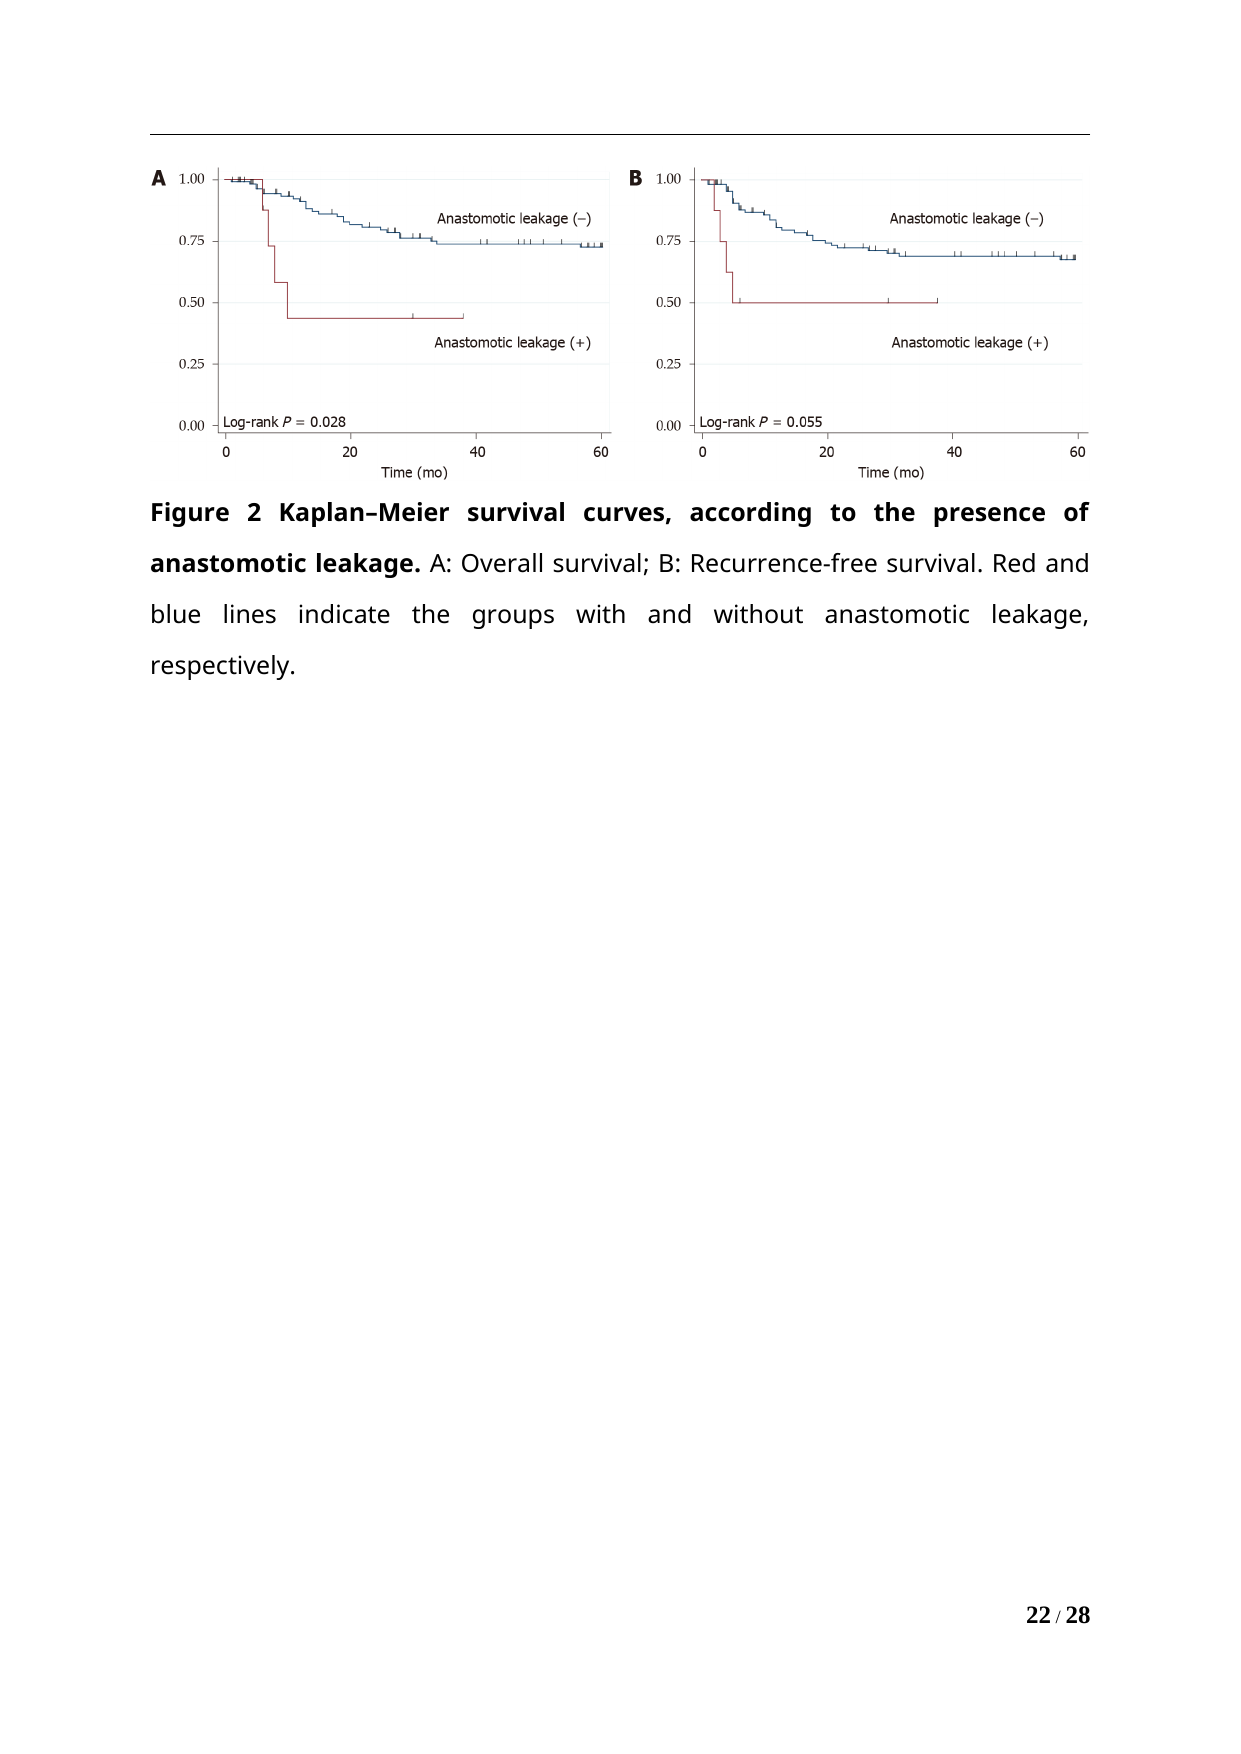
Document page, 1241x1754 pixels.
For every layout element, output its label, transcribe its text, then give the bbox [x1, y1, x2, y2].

text Figure 2 Kaplan–Meier survival curves, according to the presence of anastomotic leakage. A: Overall survival; B: Recurrence-free survival. Red and blue lines indicate the groups with and without anastomotic leakage, respectively. [150, 494, 1090, 682]
picture [150, 166, 1090, 481]
